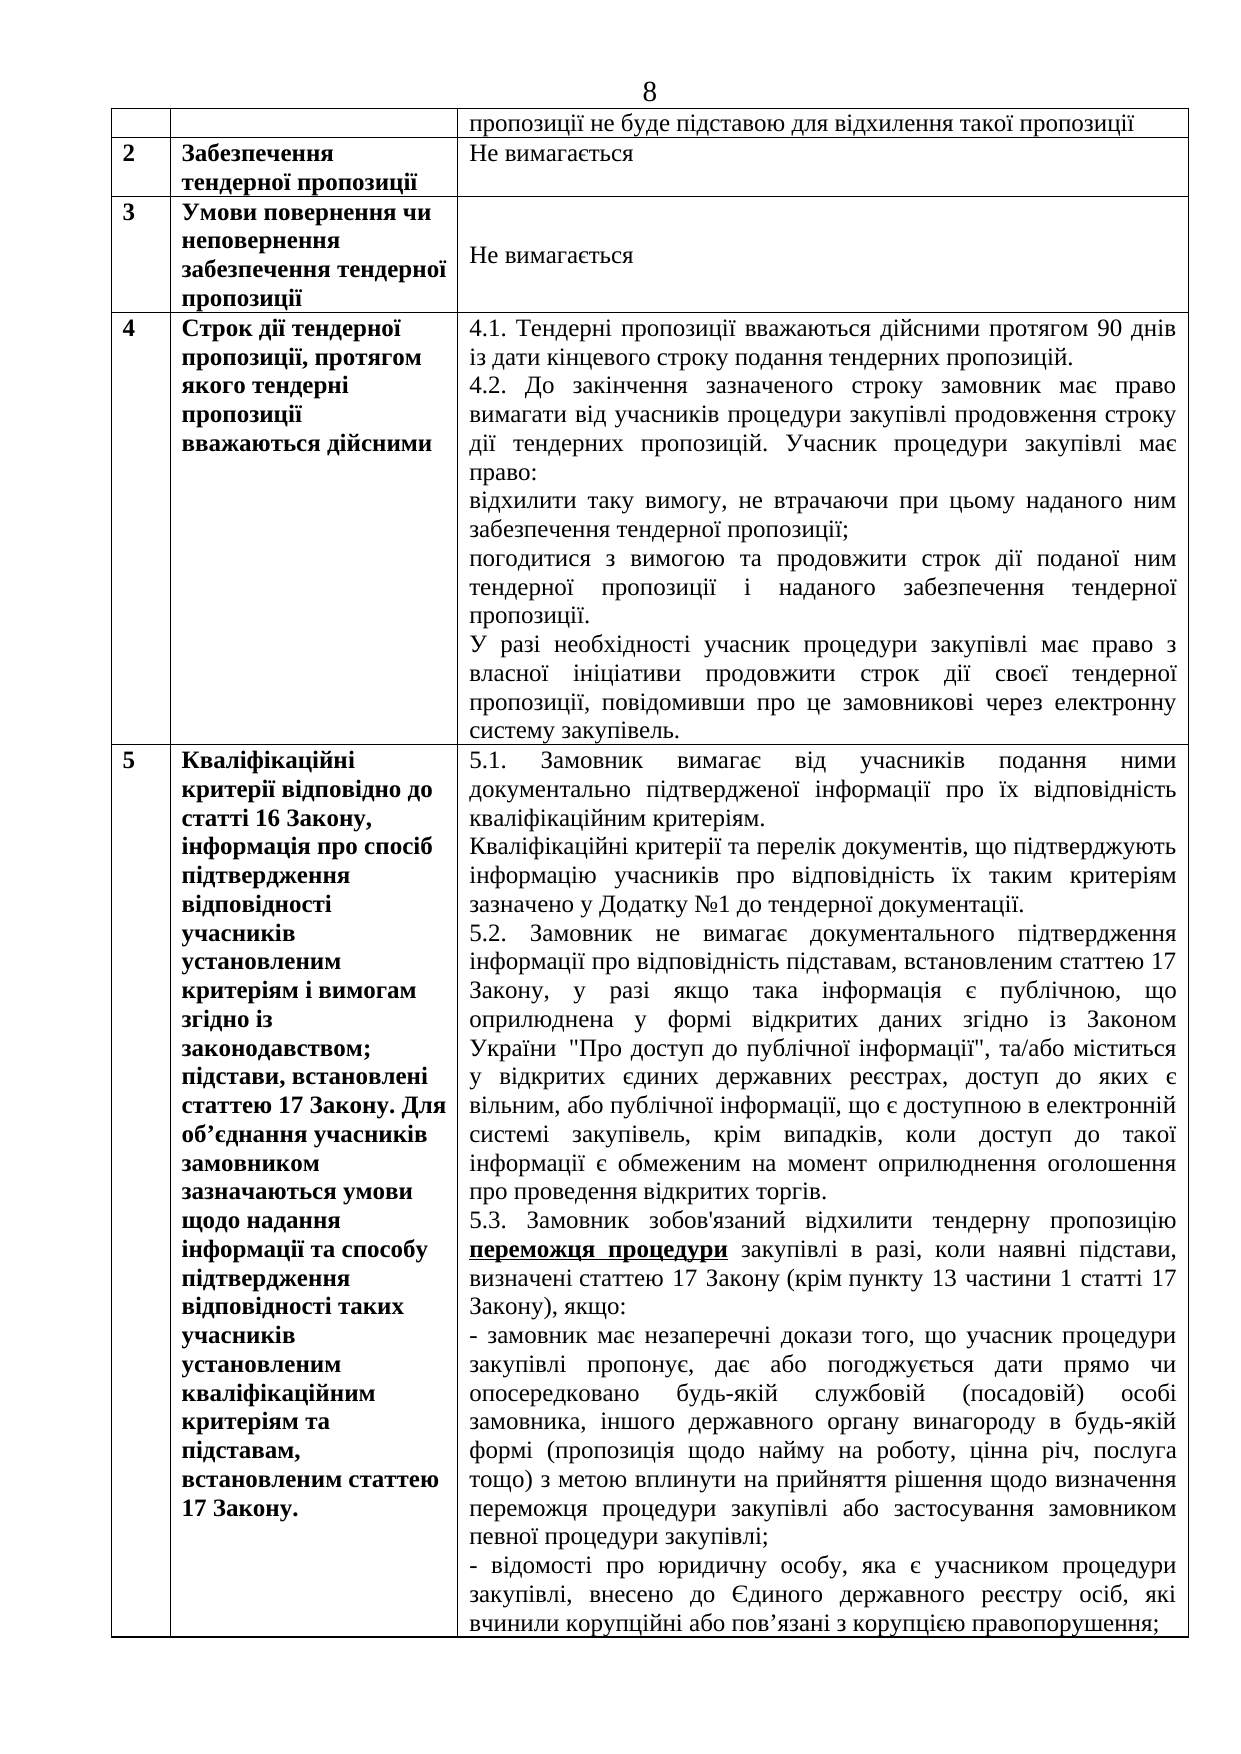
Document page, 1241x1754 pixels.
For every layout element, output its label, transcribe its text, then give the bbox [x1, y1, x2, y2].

table_cell Умови повернення чи неповернення забезпечення тендерної пропозиції [171, 197, 457, 312]
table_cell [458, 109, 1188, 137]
table_cell Строк дії тендерної пропозиції, протягом якого тендерні пропозиції вважаються дійсними [171, 313, 457, 744]
table_cell 2 [112, 138, 170, 196]
table_cell Не вимагається [458, 197, 1188, 312]
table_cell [171, 109, 457, 137]
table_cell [171, 745, 457, 1636]
table_cell Не вимагається [458, 138, 1188, 196]
table_cell 4.1. Тендерні пропозиції вважаються дійсними протягом 90 днів із дати кінцевого строку подання тендерних пропозицій. 4.2. До закінчення зазначеного строку замовник має право вимагати від учасників процедури закупівлі продовження строку дії тендерних пропозицій. Учасник процедури закупівлі має право: відхилити таку вимогу, не втрачаючи при цьому наданого ним забезпечення тендерної пропозиції; погодитися з вимогою та продовжити строк дії поданої ним тендерної пропозиції і наданого забезпечення тендерної пропозиції. У разі необхідності учасник процедури закупівлі має право з власної ініціативи продовжити строк дії своєї тендерної пропозиції, повідомивши про це замовникові через електронну систему закупівель. [458, 313, 1188, 744]
table_cell 4 [112, 313, 170, 744]
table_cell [458, 745, 1188, 1636]
table_cell Забезпечення тендерної пропозиції [171, 138, 457, 196]
table_cell 5 [112, 745, 170, 1636]
table_cell 1 [112, 109, 170, 137]
table_cell 3 [112, 197, 170, 312]
